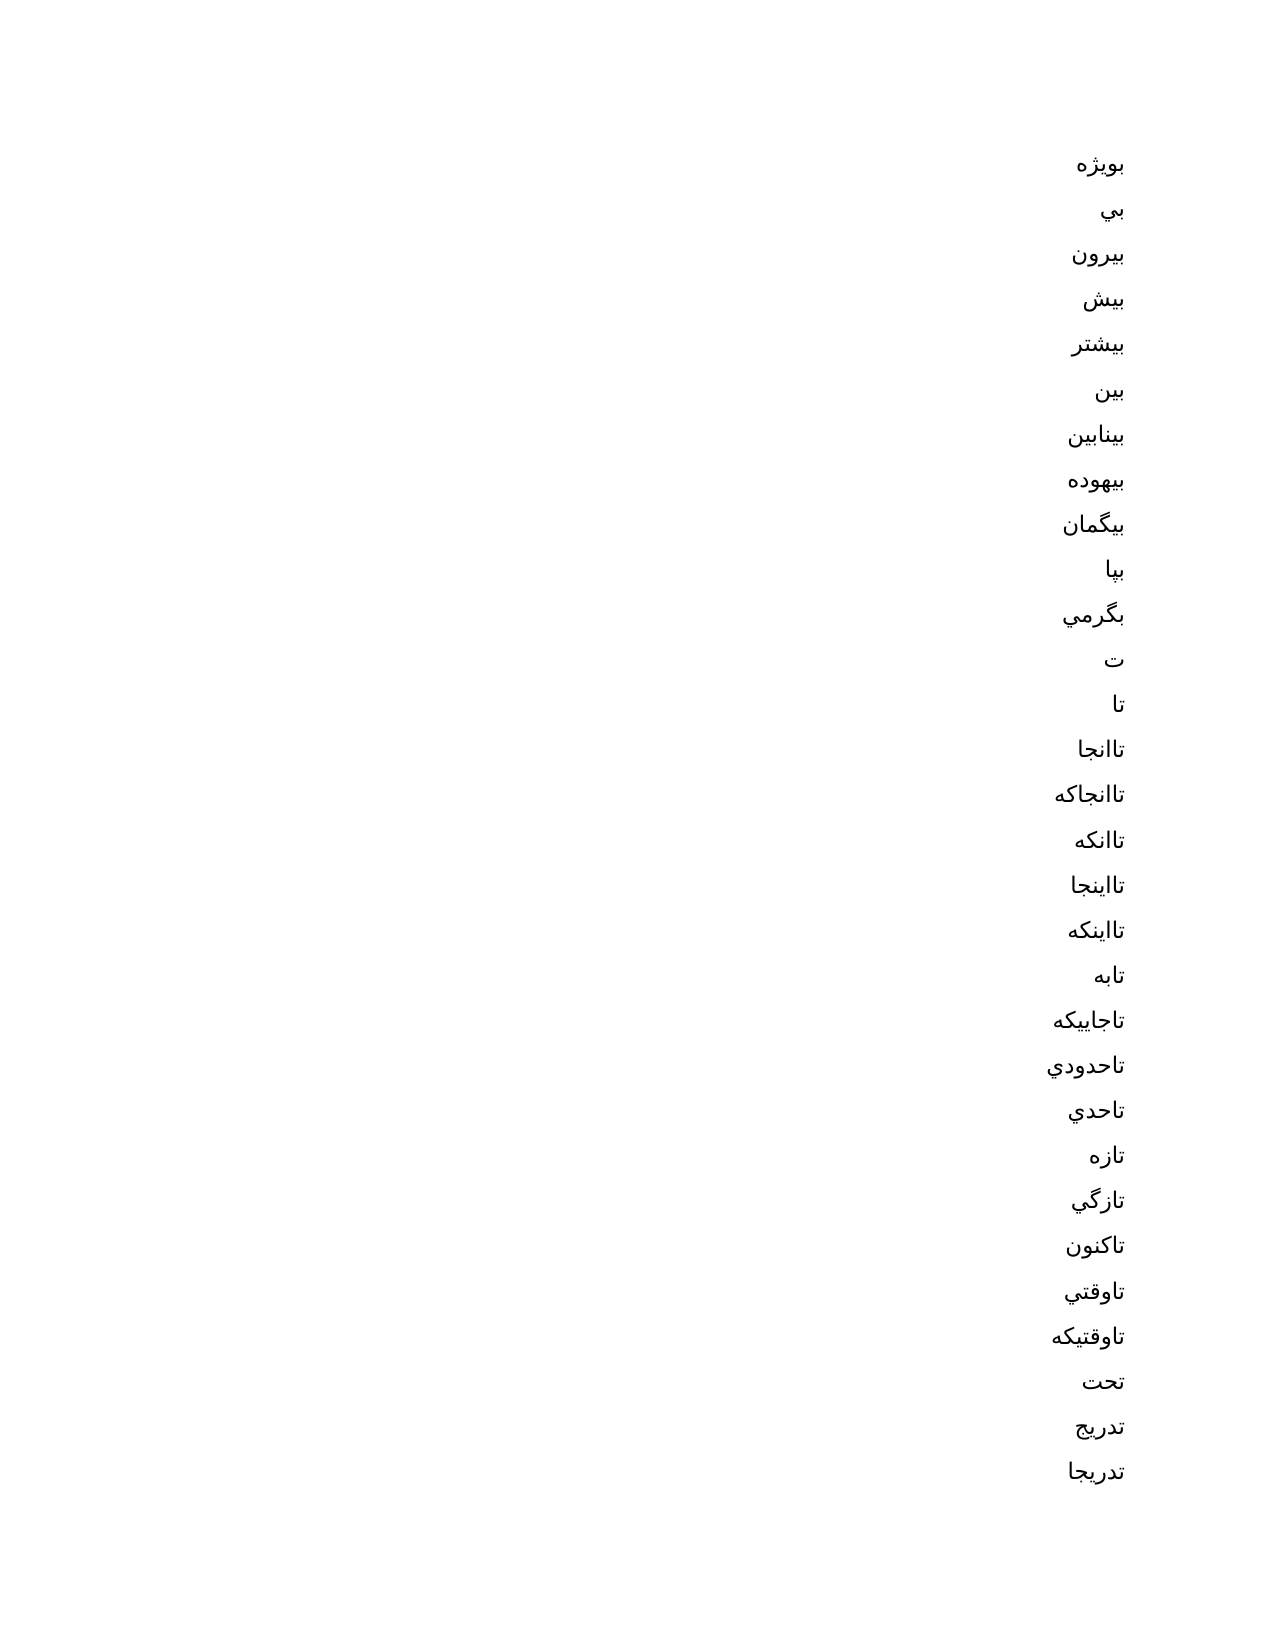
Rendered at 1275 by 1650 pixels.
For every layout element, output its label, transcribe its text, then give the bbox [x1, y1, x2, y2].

text تاكنون [150, 1232, 1125, 1259]
text بينابين [150, 421, 1125, 447]
text بيهوده [150, 466, 1125, 492]
text تحت [150, 1368, 1125, 1394]
text بپا [150, 556, 1125, 582]
text تاوقتي [150, 1278, 1125, 1304]
text بين [150, 376, 1125, 402]
text تا [150, 691, 1125, 718]
text تاانجا [150, 736, 1125, 763]
text ت [150, 646, 1125, 672]
text تابه [150, 962, 1125, 988]
text بيگمان [150, 511, 1125, 537]
text تاانجاكه [150, 781, 1125, 808]
text تاحدودي [150, 1052, 1125, 1078]
text تاجاييكه [150, 1007, 1125, 1033]
text تازگي [150, 1187, 1125, 1214]
text بي [150, 195, 1125, 221]
text تدريج [150, 1413, 1125, 1439]
text بيرون [150, 240, 1125, 267]
text تدريجا [150, 1458, 1125, 1484]
text بيش [150, 285, 1125, 312]
text تازه [150, 1142, 1125, 1169]
text بويژه [150, 150, 1125, 176]
text بگرمي [150, 601, 1125, 627]
text تاحدي [150, 1097, 1125, 1123]
text تااينجا [150, 872, 1125, 898]
text تاانكه [150, 827, 1125, 853]
text بيشتر [150, 330, 1125, 357]
text تاوقتيكه [150, 1323, 1125, 1349]
text تااينكه [150, 917, 1125, 943]
